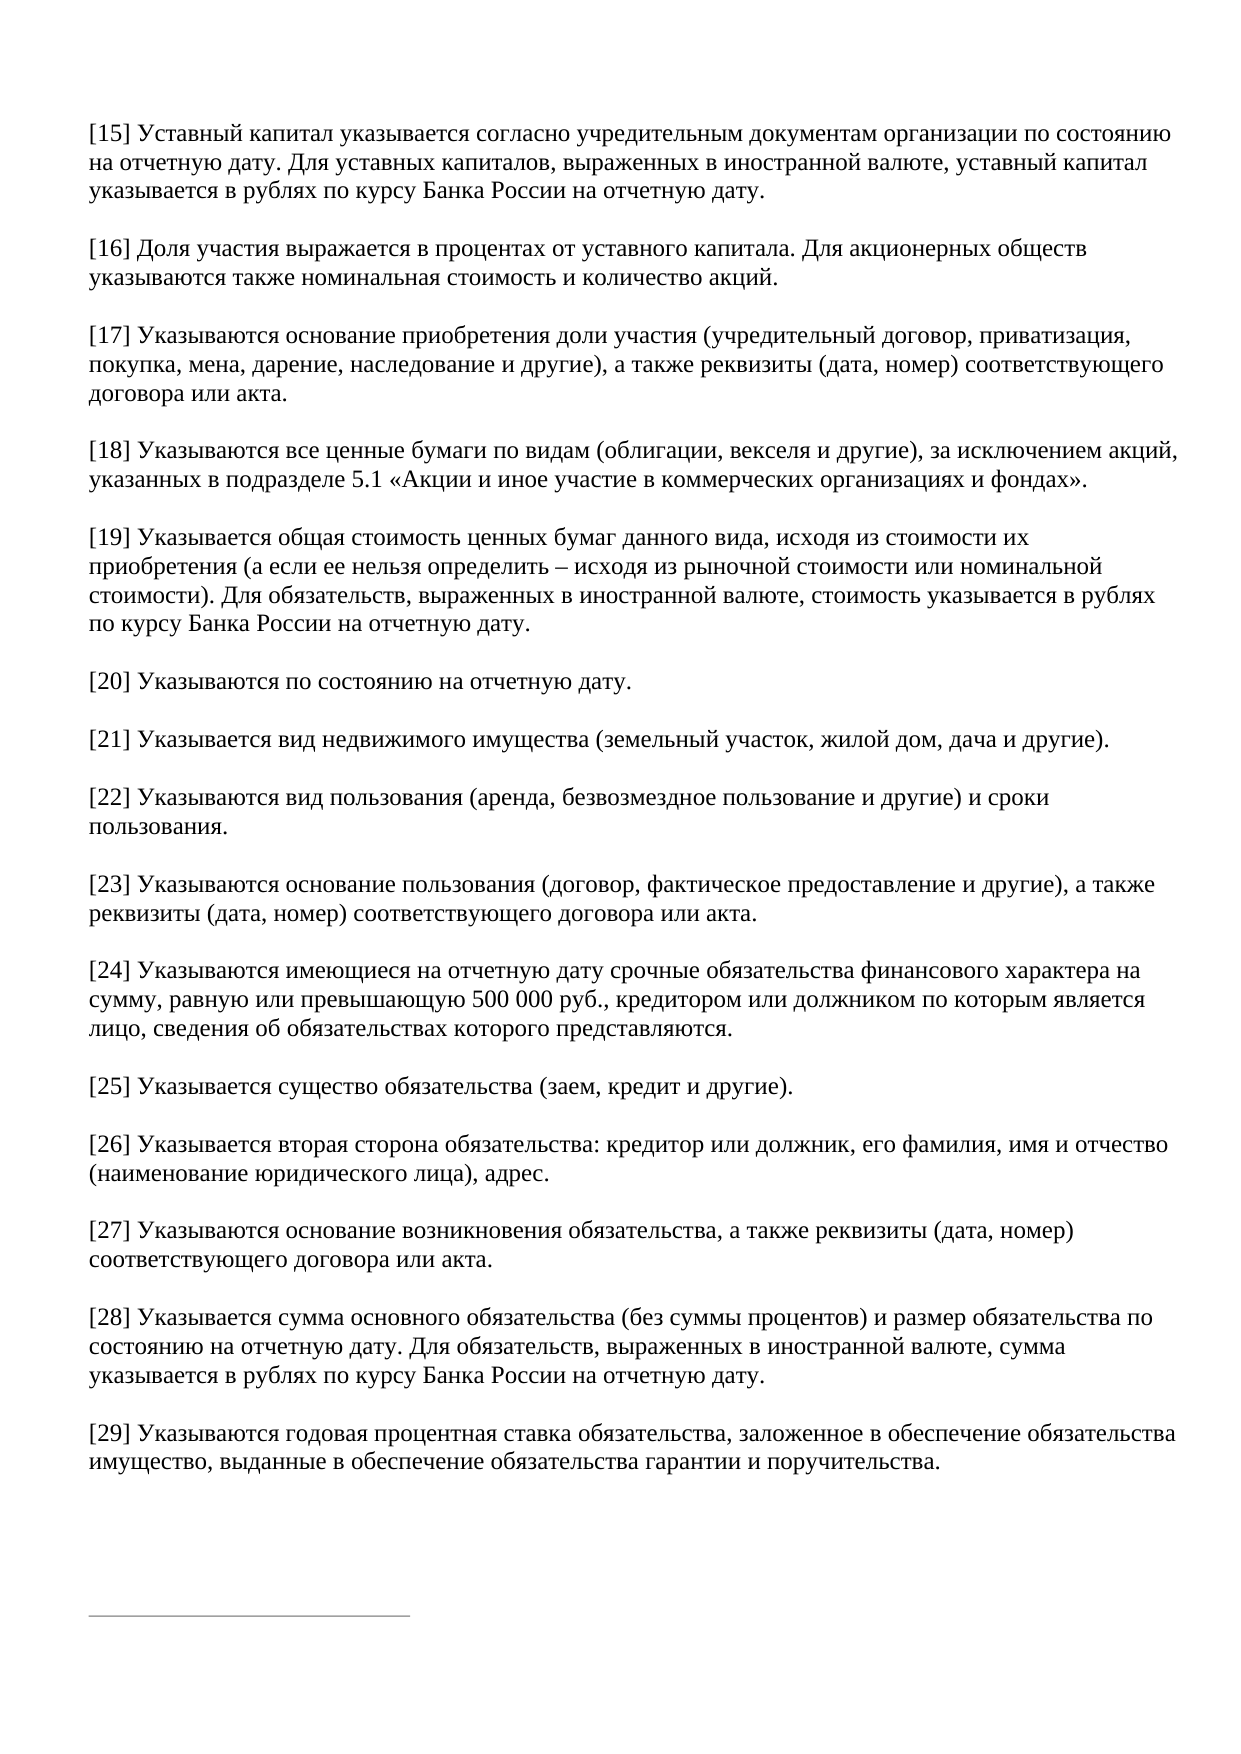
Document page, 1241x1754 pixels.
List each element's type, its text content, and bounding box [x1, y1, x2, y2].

text [23] Указываются основание пользования (договор, фактическое предоставление и другие), а также реквизиты (дата, номер) соответствующего договора или акта. [89, 869, 1181, 926]
text [19] Указывается общая стоимость ценных бумаг данного вида, исходя из стоимости их приобретения (а если ее нельзя определить – исходя из рыночной стоимости или номинальной стоимости). Для обязательств, выраженных в иностранной валюте, стоимость указывается в рублях по курсу Банка России на отчетную дату. [89, 522, 1181, 637]
text [22] Указываются вид пользования (аренда, безвозмездное пользование и другие) и сроки пользования. [89, 782, 1181, 840]
text [17] Указываются основание приобретения доли участия (учредительный договор, приватизация, покупка, мена, дарение, наследование и другие), а также реквизиты (дата, номер) соответствующего договора или акта. [89, 320, 1181, 406]
text [29] Указываются годовая процентная ставка обязательства, заложенное в обеспечение обязательства имущество, выданные в обеспечение обязательства гарантии и поручительства. [89, 1418, 1181, 1475]
text [21] Указывается вид недвижимого имущества (земельный участок, жилой дом, дача и другие). [89, 724, 1181, 753]
text [27] Указываются основание возникновения обязательства, а также реквизиты (дата, номер) соответствующего договора или акта. [89, 1216, 1181, 1273]
text [20] Указываются по состоянию на отчетную дату. [89, 666, 1181, 695]
text [25] Указывается существо обязательства (заем, кредит и другие). [89, 1071, 1181, 1100]
text [24] Указываются имеющиеся на отчетную дату срочные обязательства финансового характера на сумму, равную или превышающую 500 000 руб., кредитором или должником по которым является лицо, сведения об обязательствах которого представляются. [89, 956, 1181, 1042]
text [28] Указывается сумма основного обязательства (без суммы процентов) и размер обязательства по состоянию на отчетную дату. Для обязательств, выраженных в иностранной валюте, сумма указывается в рублях по курсу Банка России на отчетную дату. [89, 1302, 1181, 1388]
text [15] Уставный капитал указывается согласно учредительным документам организации по состоянию на отчетную дату. Для уставных капиталов, выраженных в иностранной валюте, уставный капитал указывается в рублях по курсу Банка России на отчетную дату. [89, 118, 1181, 204]
text [26] Указывается вторая сторона обязательства: кредитор или должник, его фамилия, имя и отчество (наименование юридического лица), адрес. [89, 1129, 1181, 1186]
text [18] Указываются все ценные бумаги по видам (облигации, векселя и другие), за исключением акций, указанных в подразделе 5.1 «Акции и иное участие в коммерческих организациях и фондах». [89, 436, 1181, 493]
text [16] Доля участия выражается в процентах от уставного капитала. Для акционерных обществ указываются также номинальная стоимость и количество акций. [89, 233, 1181, 291]
